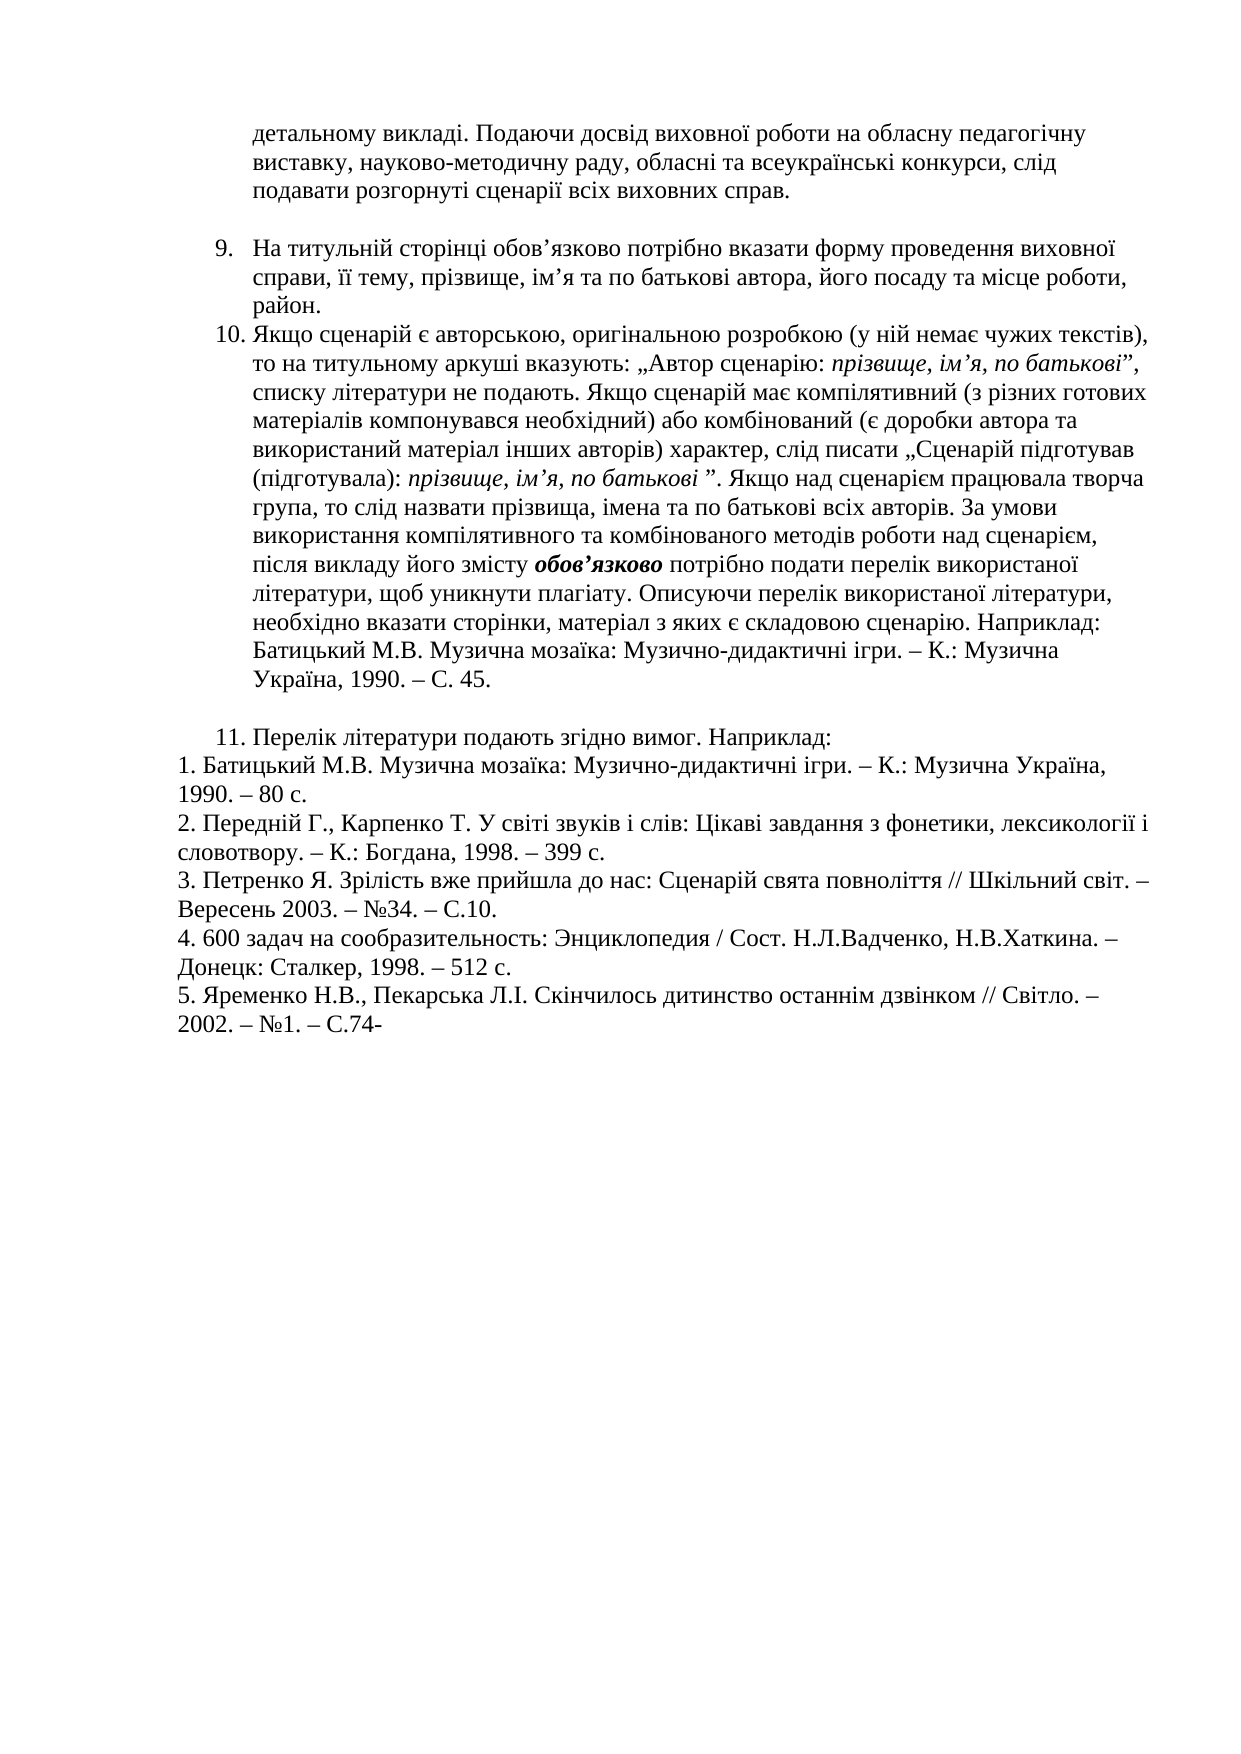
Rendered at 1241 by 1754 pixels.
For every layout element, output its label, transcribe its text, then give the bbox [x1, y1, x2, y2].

list На титульній сторінці обов’язково потрібно вказати форму проведення виховної справи, її тему, прізвище, ім’я та по батькові автора, його посаду та місце роботи, район. [215, 233, 1152, 319]
list Якщо сценарій є авторською, оригінальною розробкою (у ній немає чужих текстів), то на титульному аркуші вказують: „Автор сценарію: прізвище, ім’я, по батькові”, списку літератури не подають. Якщо сценарій має компілятивний (з різних готових матеріалів компонувався необхідний) або комбінований (є доробки автора та використаний матеріал інших авторів) характер, слід писати „Сценарій підготував (підготувала): прізвище, ім’я, по батькові ”. Якщо над сценарієм працювала творча група, то слід назвати прізвища, імена та по батькові всіх авторів. За умови використання компілятивного та комбінованого методів роботи над сценарієм, після викладу його змісту обов’язково потрібно подати перелік використаної літератури, щоб уникнути плагіату. Описуючи перелік використаної літератури, необхідно вказати сторінки, матеріал з яких є складовою сценарію. Наприклад: Батицький М.В. Музична мозаїка: Музично-дидактичні ігри. – К.: Музична Україна, 1990. – С. 45. [215, 319, 1152, 693]
text 3. Петренко Я. Зрілість вже прийшла до нас: Сценарій свята повноліття // Шкільний світ. – Вересень 2003. – №34. – С.10. [177, 866, 1152, 923]
text 5. Яременко Н.В., Пекарська Л.І. Скінчилось дитинство останнім дзвінком // Світло. – 2002. – №1. – С.74- [177, 981, 1152, 1038]
text 4. 600 задач на сообразительность: Энциклопедия / Сост. Н.Л.Вадченко, Н.В.Хаткина. – Донецк: Сталкер, 1998. – 512 с. [177, 923, 1152, 981]
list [215, 118, 1152, 204]
text 2. Передній Г., Карпенко Т. У світі звуків і слів: Цікаві завдання з фонетики, лексикології і словотвору. – К.: Богдана, 1998. – 399 с. [177, 808, 1152, 866]
list Перелік літератури подають згідно вимог. Наприклад: [215, 722, 1152, 751]
text 1. Батицький М.В. Музична мозаїка: Музично-дидактичні ігри. – К.: Музична Україна, 1990. – 80 с. [177, 751, 1152, 808]
